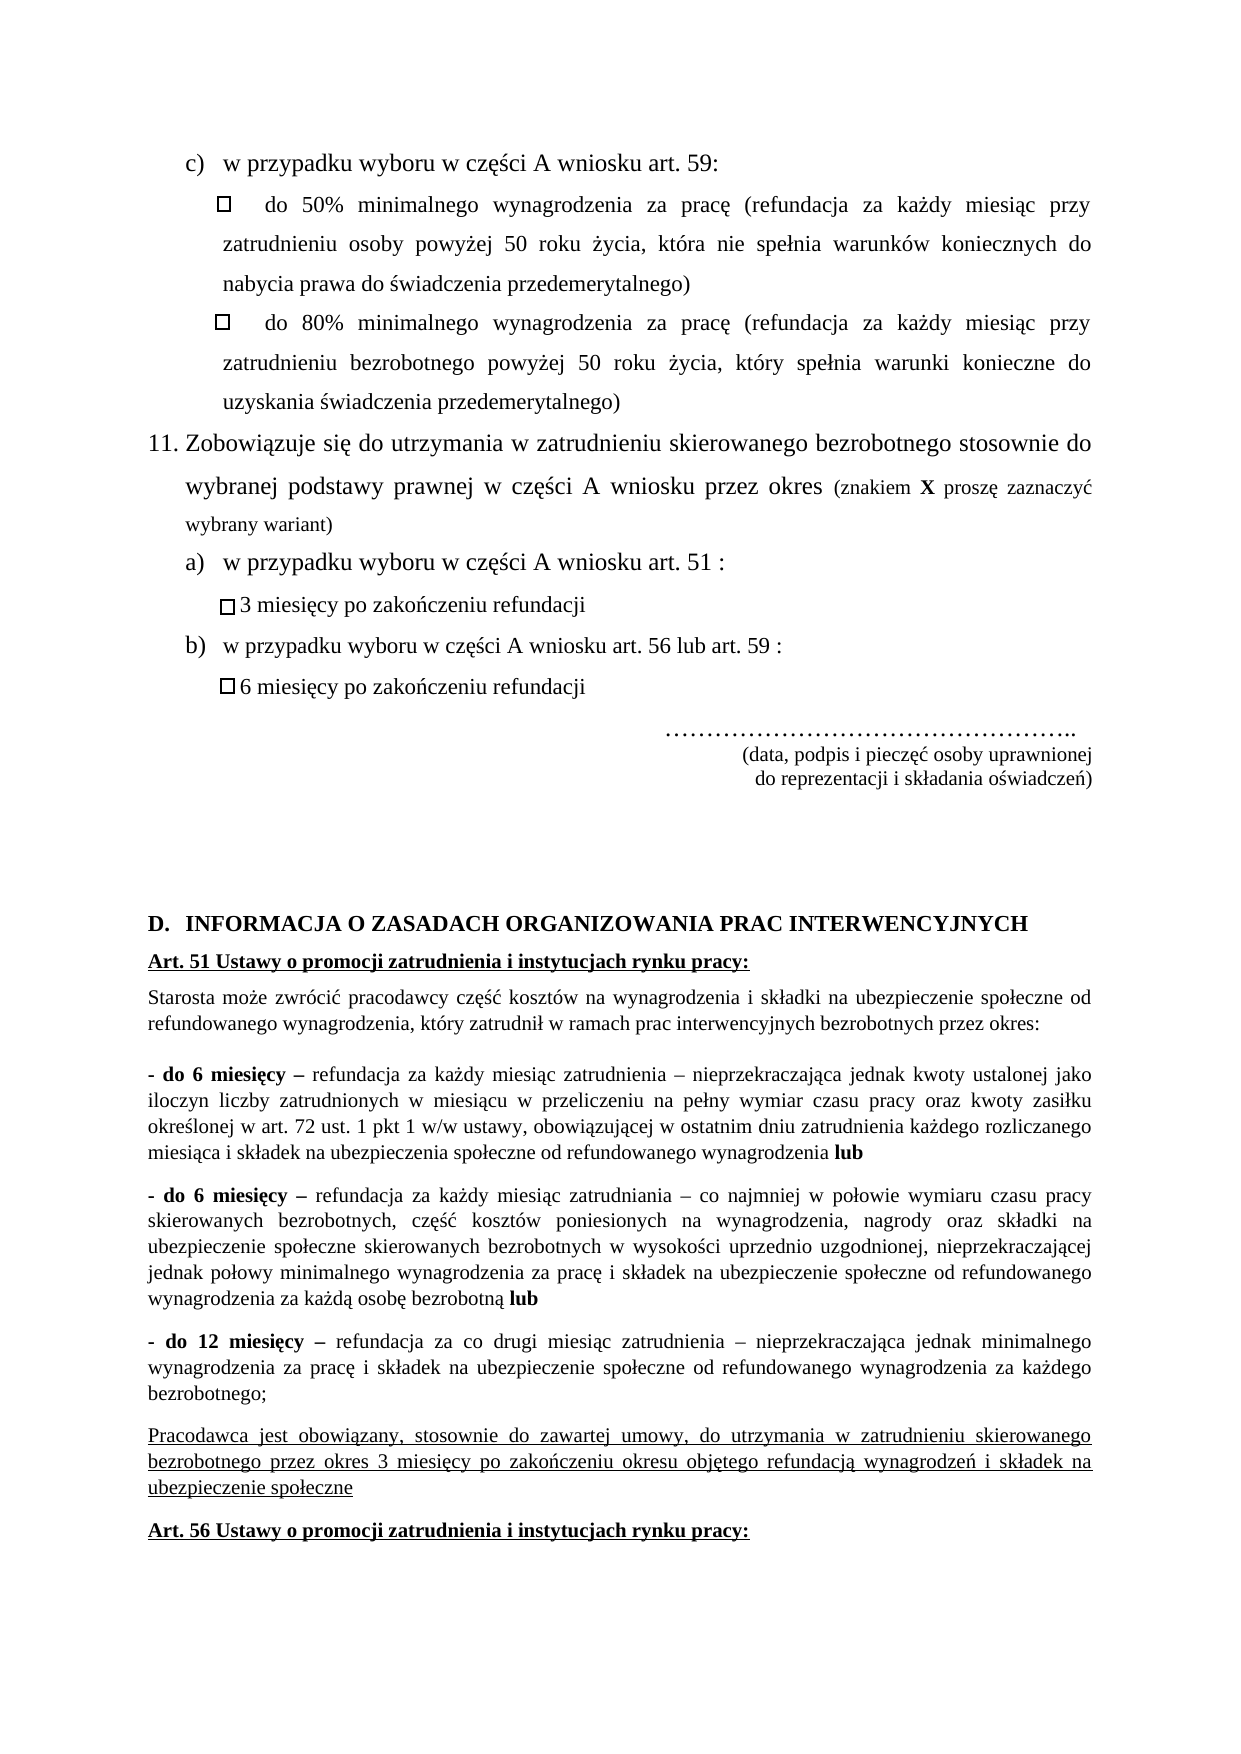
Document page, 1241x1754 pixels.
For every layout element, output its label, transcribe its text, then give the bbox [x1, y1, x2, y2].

list do 80% minimalnego wynagrodzenia za pracę (refundacja za każdy miesiąc przy zatrudnieniu bezrobotnego powyżej 50 roku życia, który spełnia warunki konieczne do uzyskania świadczenia przedemerytalnego) [223, 309, 1093, 414]
text Starosta może zwrócić pracodawcy część kosztów na wynagrodzenia i składki na ubezpieczenie społeczne od refundowanego wynagrodzenia, który zatrudnił w ramach prac interwencyjnych bezrobotnych przez okres: [148, 985, 1093, 1035]
list INFORMACJA O ZASADACH ORGANIZOWANIA PRAC INTERWENCYJNYCH [148, 910, 1093, 936]
list w przypadku wyboru w części A wniosku art. 56 lub art. 59 : [185, 630, 1093, 659]
text (data, podpis i pieczęć osoby uprawnionej [148, 741, 1093, 766]
text Pracodawca jest obowiązany, stosownie do zawartej umowy, do utrzymania w zatrudnieniu skierowanego bezrobotnego przez okres 3 miesięcy po zakończeniu okresu objętego refundacją wynagrodzeń i składek na ubezpieczenie społeczne [148, 1423, 1093, 1470]
list w przypadku wyboru w części A wniosku art. 59: [185, 148, 1093, 176]
list do 50% minimalnego wynagrodzenia za pracę (refundacja za każdy miesiąc przy zatrudnieniu osoby powyżej 50 roku życia, która nie spełnia warunków koniecznych do nabycia prawa do świadczenia przedemerytalnego) [223, 191, 1093, 296]
text Pracodawca jest obowiązany, stosownie do zawartej umowy, do utrzymania w zatrudnieniu skierowanego bezrobotnego przez okres 3 miesięcy po zakończeniu okresu objętego refundacją wynagrodzeń i składek na ubezpieczenie społeczne [148, 1471, 1093, 1499]
text - do 6 miesięcy – refundacja za każdy miesiąc zatrudnienia – nieprzekraczająca jednak kwoty ustalonej jako iloczyn liczby zatrudnionych w miesiącu w przeliczeniu na pełny wymiar czasu pracy oraz kwoty zasiłku określonej w art. 72 ust. 1 pkt 1 w/w ustawy, obowiązującej w ostatnim dniu zatrudnienia każdego rozliczanego miesiąca i składek na ubezpieczenia społeczne od refundowanego wynagrodzenia lub [148, 1062, 1093, 1164]
text ………………………………………….. [664, 713, 1093, 741]
text - do 6 miesięcy – refundacja za każdy miesiąc zatrudniania – co najmniej w połowie wymiaru czasu pracy skierowanych bezrobotnych, część kosztów poniesionych na wynagrodzenia, nagrody oraz składki na ubezpieczenie społeczne skierowanych bezrobotnych w wysokości uprzednio uzgodnionej, nieprzekraczającej jednak połowy minimalnego wynagrodzenia za pracę i składek na ubezpieczenie społeczne od refundowanego wynagrodzenia za każdą osobę bezrobotną lub [148, 1182, 1093, 1310]
list w przypadku wyboru w części A wniosku art. 51 : [185, 547, 1093, 576]
list 6 miesięcy po zakończeniu refundacji [223, 673, 1093, 699]
text - do 12 miesięcy – refundacja za co drugi miesiąc zatrudnienia – nieprzekraczająca jednak minimalnego wynagrodzenia za pracę i składek na ubezpieczenie społeczne od refundowanego wynagrodzenia za każdego bezrobotnego; [148, 1329, 1093, 1405]
text do reprezentacji i składania oświadczeń) [148, 766, 1093, 789]
text Art. 56 Ustawy o promocji zatrudnienia i instytucjach rynku pracy: [148, 1518, 1093, 1542]
list Zobowiązuje się do utrzymania w zatrudnieniu skierowanego bezrobotnego stosownie do wybranej podstawy prawnej w części A wniosku przez okres (znakiem X proszę zaznaczyć wybrany wariant) [148, 428, 1093, 536]
text Art. 51 Ustawy o promocji zatrudnienia i instytucjach rynku pracy: [148, 949, 1093, 973]
list 3 miesięcy po zakończeniu refundacji [223, 591, 1093, 617]
